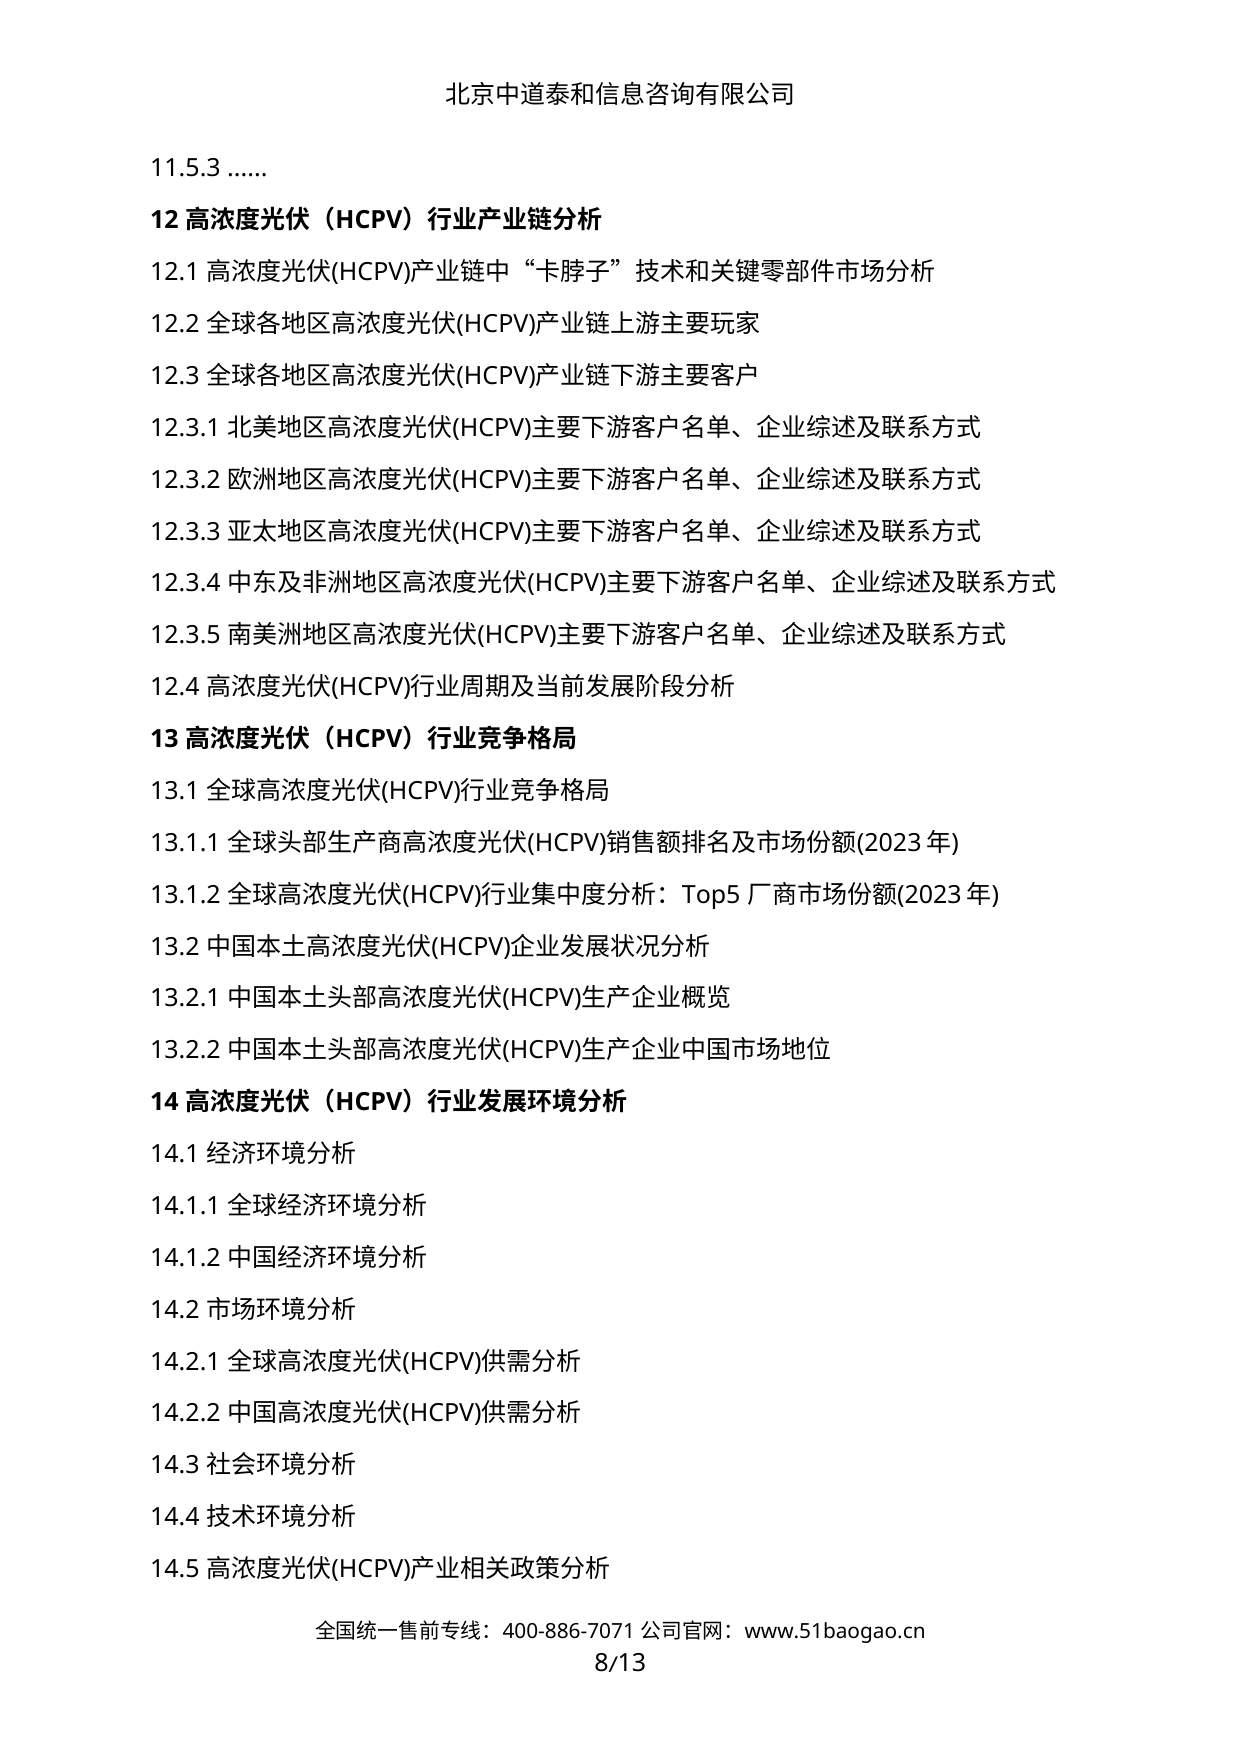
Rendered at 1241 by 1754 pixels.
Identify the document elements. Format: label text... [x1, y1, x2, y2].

text 14.1 经济环境分析 [150, 1133, 1090, 1170]
text 14.1.2 中国经济环境分析 [150, 1237, 1090, 1273]
text 13.1.1 全球头部生产商高浓度光伏(HCPV)销售额排名及市场份额(2023年) [150, 822, 1090, 858]
text 14.3 社会环境分析 [150, 1445, 1090, 1481]
text 14.5 高浓度光伏(HCPV)产业相关政策分析 [150, 1548, 1090, 1585]
text 14.2 市场环境分析 [150, 1289, 1090, 1325]
text 12.3.1 北美地区高浓度光伏(HCPV)主要下游客户名单、企业综述及联系方式 [150, 407, 1090, 443]
text 12.1 高浓度光伏(HCPV)产业链中“卡脖子”技术和关键零部件市场分析 [150, 252, 1090, 288]
text 12.3.5 南美洲地区高浓度光伏(HCPV)主要下游客户名单、企业综述及联系方式 [150, 615, 1090, 651]
text 14.2.1 全球高浓度光伏(HCPV)供需分析 [150, 1341, 1090, 1377]
text 12 高浓度光伏（HCPV）行业产业链分析 [150, 200, 1090, 236]
text 13.2.1 中国本土头部高浓度光伏(HCPV)生产企业概览 [150, 978, 1090, 1014]
text 12.3.4 中东及非洲地区高浓度光伏(HCPV)主要下游客户名单、企业综述及联系方式 [150, 563, 1090, 599]
text 14.2.2 中国高浓度光伏(HCPV)供需分析 [150, 1393, 1090, 1429]
text 13.2.2 中国本土头部高浓度光伏(HCPV)生产企业中国市场地位 [150, 1030, 1090, 1066]
text 13.1.2 全球高浓度光伏(HCPV)行业集中度分析：Top5 厂商市场份额(2023年) [150, 874, 1090, 910]
text 12.4 高浓度光伏(HCPV)行业周期及当前发展阶段分析 [150, 667, 1090, 703]
text 14.1.1 全球经济环境分析 [150, 1185, 1090, 1222]
text 13.1 全球高浓度光伏(HCPV)行业竞争格局 [150, 770, 1090, 807]
text 14.4 技术环境分析 [150, 1497, 1090, 1533]
text 12.3.3 亚太地区高浓度光伏(HCPV)主要下游客户名单、企业综述及联系方式 [150, 511, 1090, 547]
text 12.2 全球各地区高浓度光伏(HCPV)产业链上游主要玩家 [150, 303, 1090, 340]
text 13.2 中国本土高浓度光伏(HCPV)企业发展状况分析 [150, 926, 1090, 962]
text 12.3.2 欧洲地区高浓度光伏(HCPV)主要下游客户名单、企业综述及联系方式 [150, 459, 1090, 495]
text 12.3 全球各地区高浓度光伏(HCPV)产业链下游主要客户 [150, 355, 1090, 392]
text 13 高浓度光伏（HCPV）行业竞争格局 [150, 718, 1090, 755]
text 14 高浓度光伏（HCPV）行业发展环境分析 [150, 1082, 1090, 1118]
text 11.5.3 ...... [150, 150, 1090, 184]
